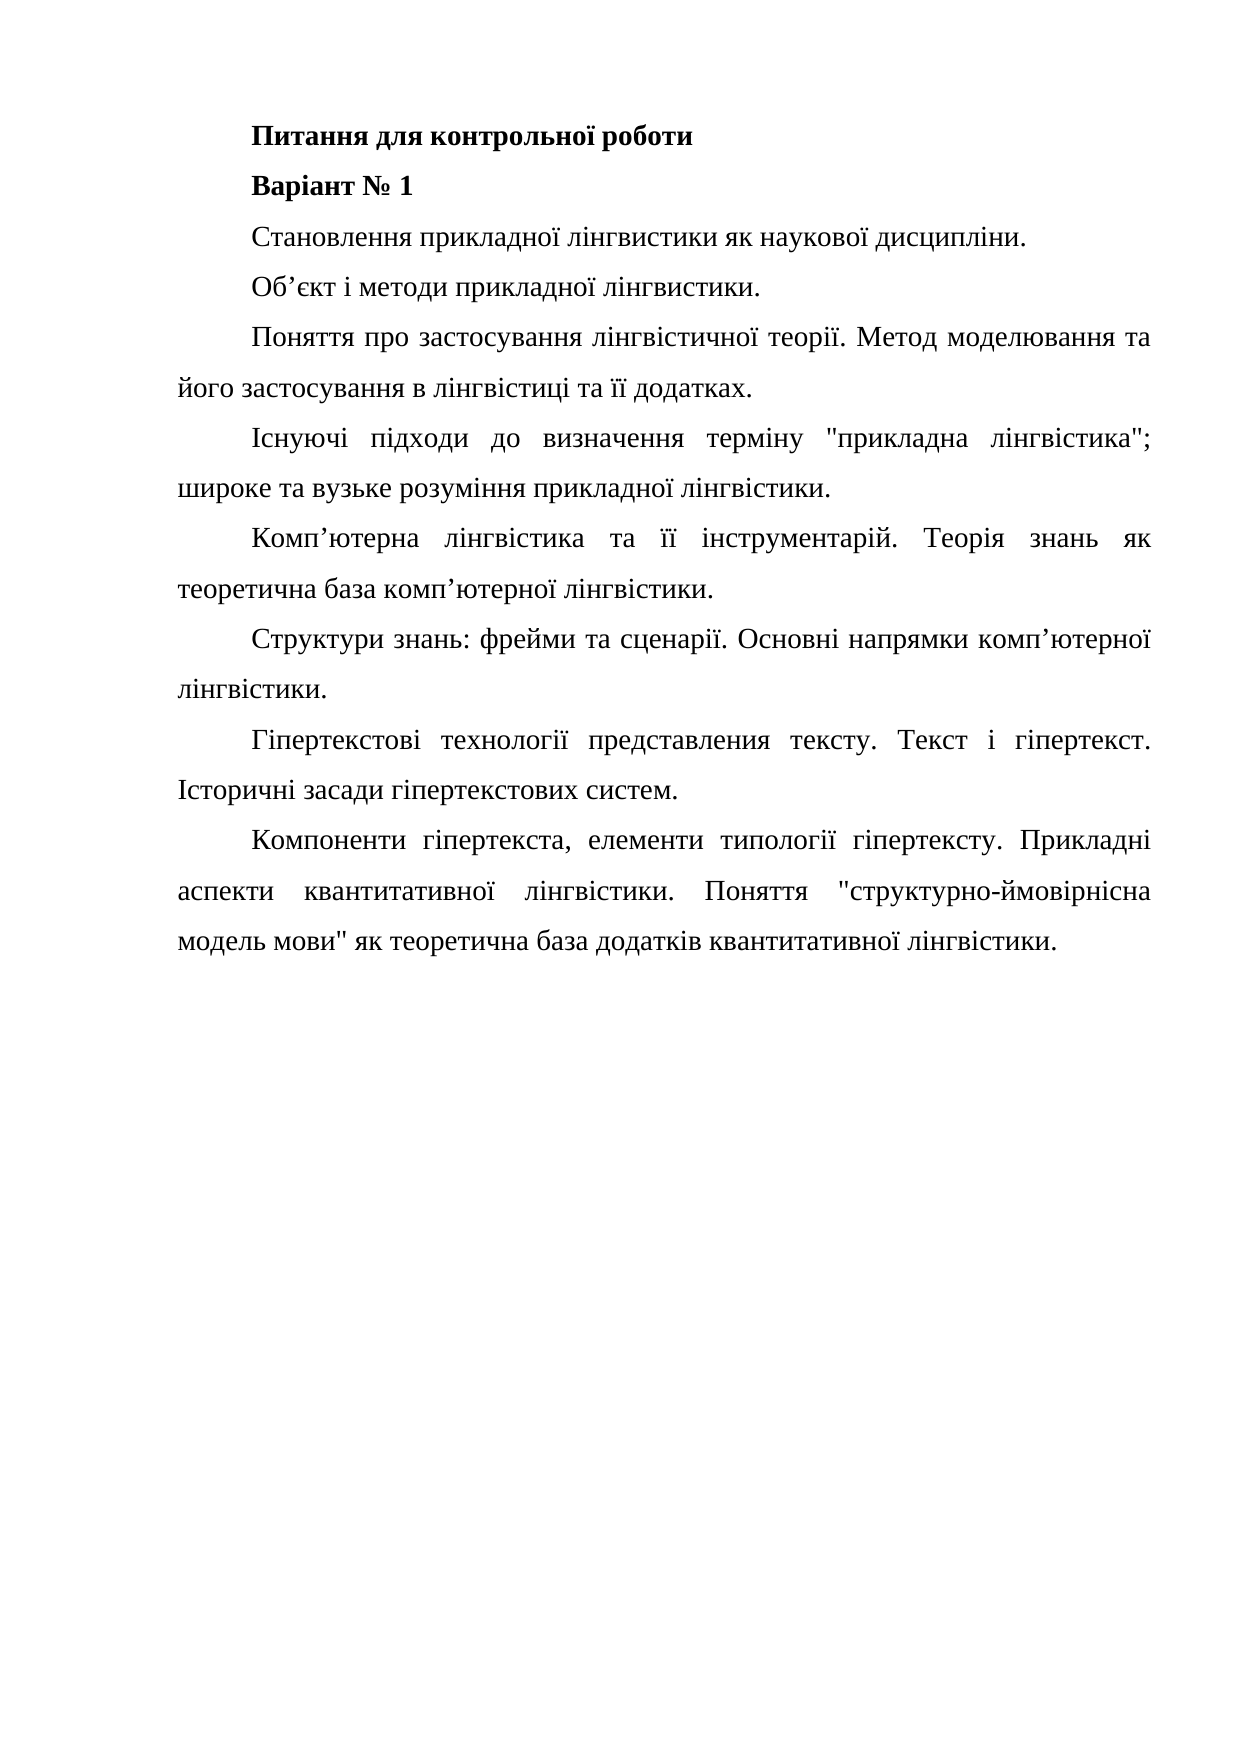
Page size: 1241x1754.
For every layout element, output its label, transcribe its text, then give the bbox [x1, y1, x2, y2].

text Існуючі підходи до визначення терміну "прикладна лінгвістика"; широке та вузьке розуміння прикладної лінгвістики. [177, 420, 1152, 504]
text Поняття про застосування лінгвістичної теорії. Метод моделювання та його застосування в лінгвістиці та її додатках. [177, 319, 1152, 403]
text Питання для контрольної роботи [177, 118, 1152, 152]
text Об’єкт і методи прикладної лінгвистики. [177, 269, 1152, 303]
text Компоненти гіпертекста, елементи типології гіпертексту. Прикладні аспекти квантитативної лінгвістики. Поняття "структурно-ймовірнісна модель мови" як теоретична база додатків квантитативної лінгвістики. [177, 822, 1152, 957]
text Варіант № 1 [177, 168, 1152, 202]
text Структури знань: фрейми та сценарії. Основні напрямки комп’ютерної лінгвістики. [177, 621, 1152, 705]
text Становлення прикладної лінгвистики як наукової дисципліни. [177, 219, 1152, 252]
text Гіпертекстові технології представления тексту. Текст і гіпертекст. Історичні засади гіпертекстових систем. [177, 722, 1152, 806]
text Комп’ютерна лінгвістика та її інструментарій. Теорія знань як теоретична база комп’ютерної лінгвістики. [177, 521, 1152, 604]
